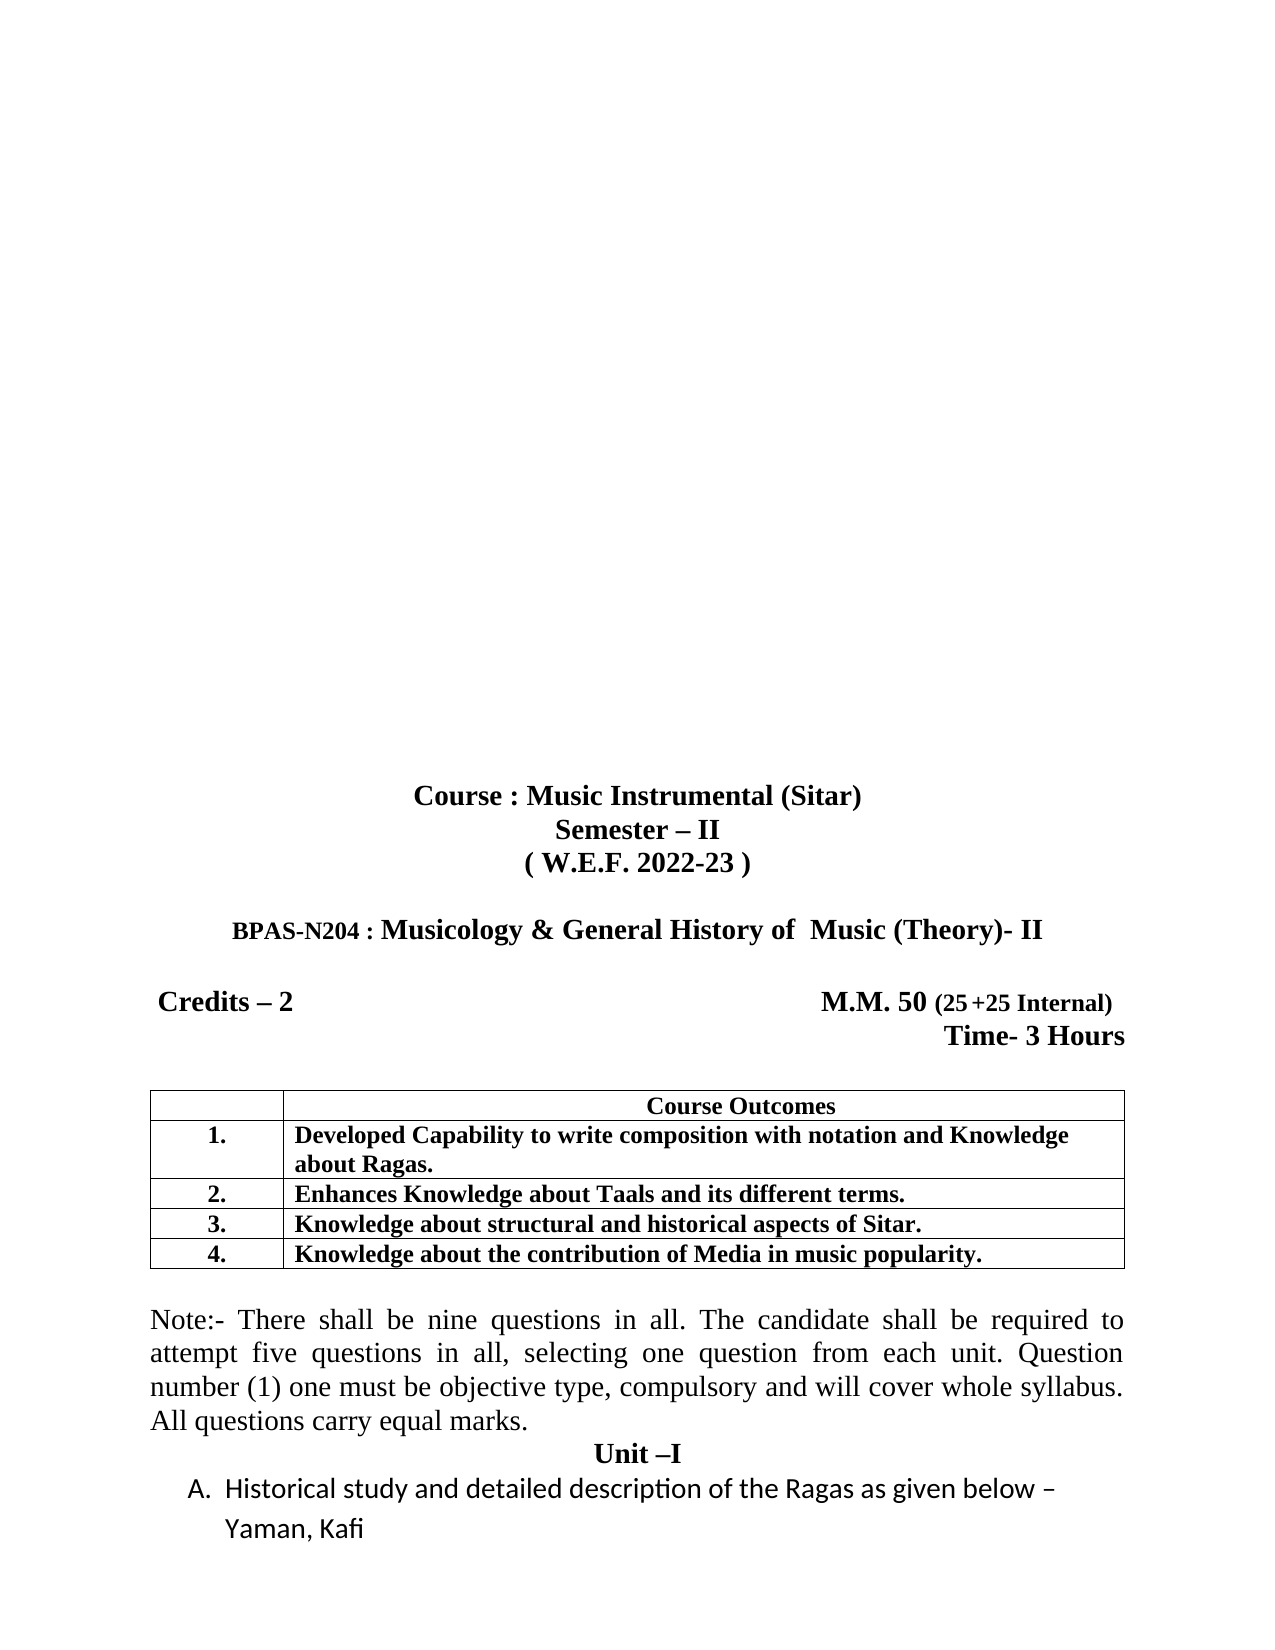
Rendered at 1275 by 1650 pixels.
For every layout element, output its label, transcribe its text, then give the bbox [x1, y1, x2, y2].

table_cell 2. [151, 1179, 283, 1208]
table_cell Enhances Knowledge about Taals and its different terms. [284, 1179, 1124, 1208]
table_cell 4. [151, 1239, 283, 1267]
text Time- 3 Hours [150, 1018, 1125, 1051]
text Note:- There shall be nine questions in all. The candidate shall be required to attempt five questions in all, selecting one question from each unit. Question number (1) one must be objective type, compulsory and will cover whole syllabus. All questions carry equal marks. [150, 1302, 1125, 1436]
table_cell Developed Capability to write composition with notation and Knowledge about Ragas. [284, 1121, 1124, 1178]
table_header Course Outcomes [284, 1091, 1124, 1119]
text ( W.E.F. 2022-23 ) [150, 845, 1125, 879]
text Credits – 2 M.M. 50 (25 +25 Internal) [150, 984, 1125, 1018]
table_header [151, 1091, 283, 1119]
table_cell Knowledge about the contribution of Media in music popularity. [284, 1239, 1124, 1267]
table_cell Knowledge about structural and historical aspects of Sitar. [284, 1209, 1124, 1238]
table_cell 3. [151, 1209, 283, 1238]
list Historical study and detailed description of the Ragas as given below –Yaman, Kafi [187, 1470, 1125, 1546]
text BPAS-N204 : Musicology & General History of Music (Theory)- II [150, 912, 1125, 946]
text Unit –I [150, 1436, 1125, 1470]
text Semester – II [150, 812, 1125, 845]
text Course : Music Instrumental (Sitar) [150, 778, 1125, 812]
table_cell 1. [151, 1121, 283, 1178]
